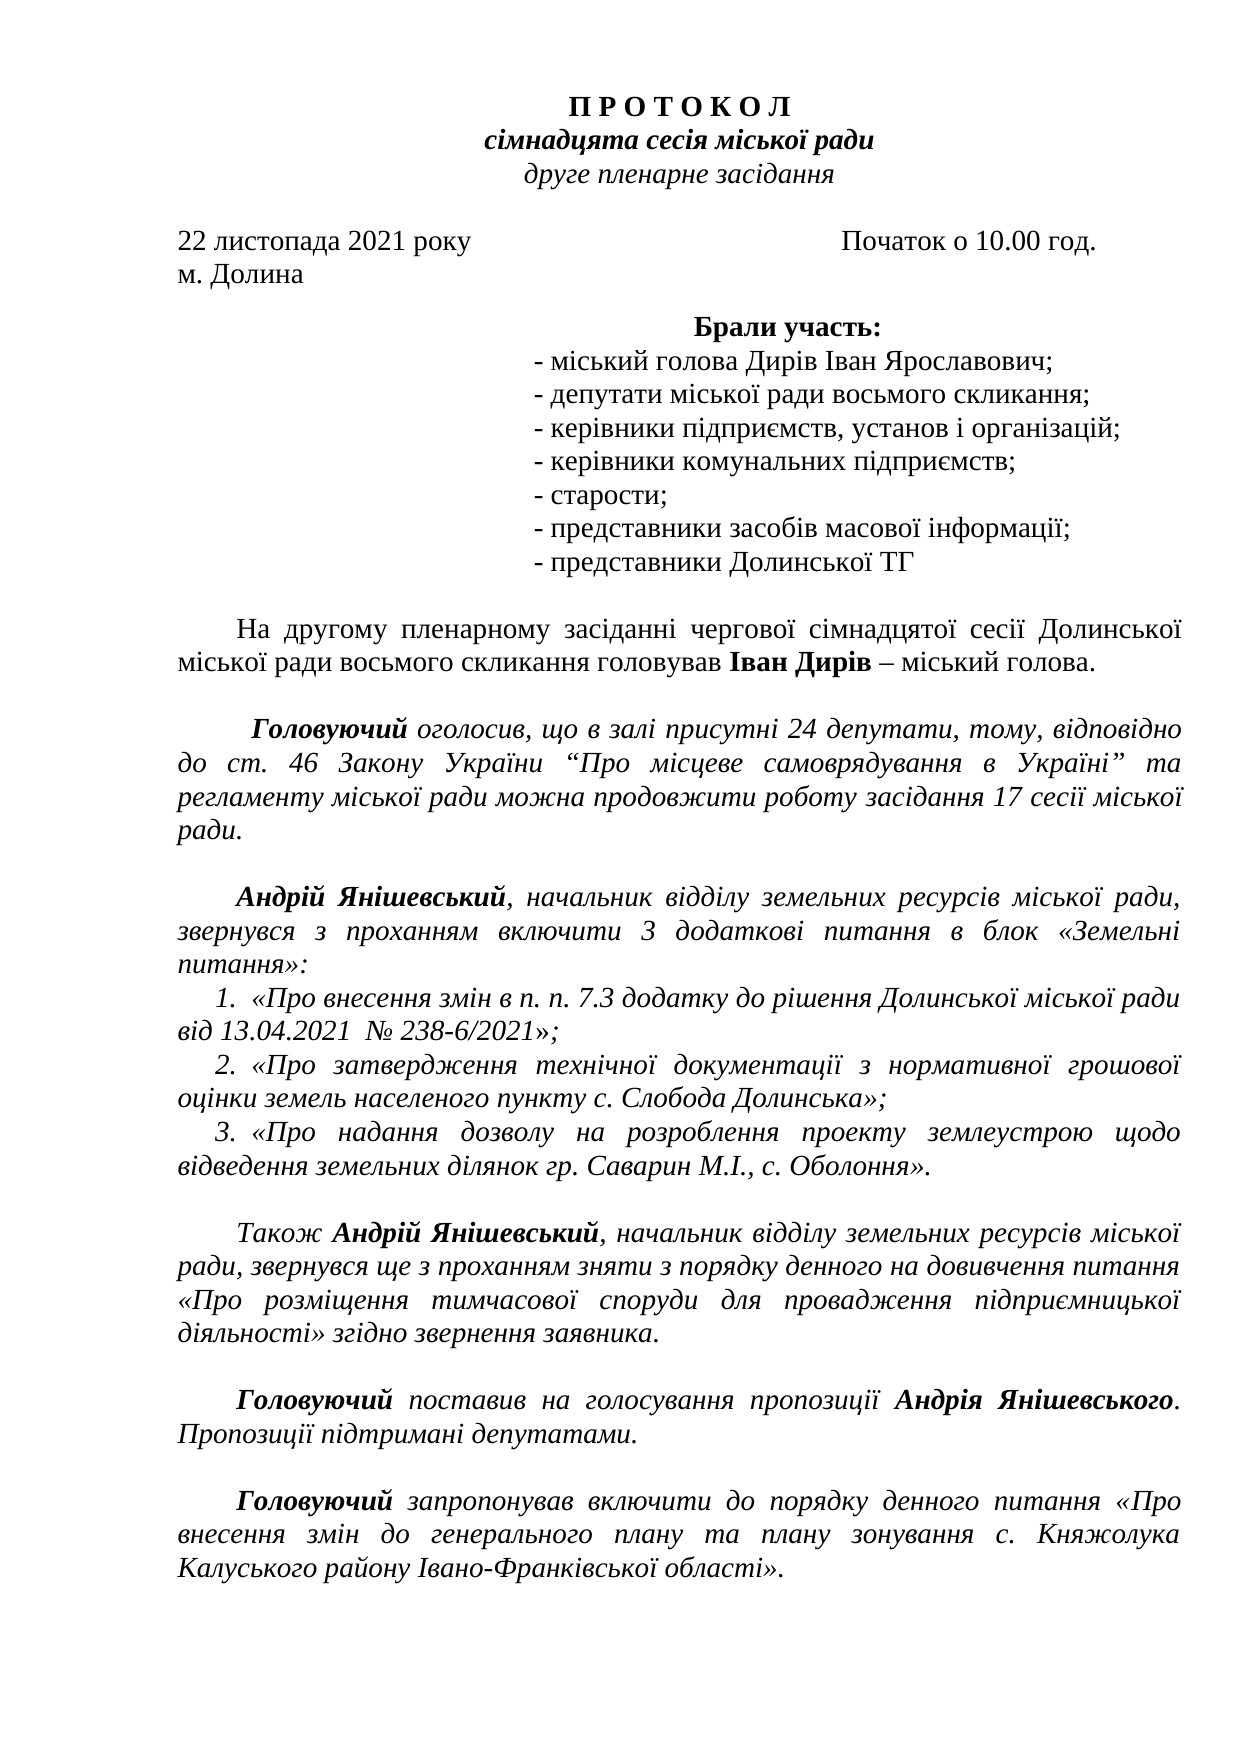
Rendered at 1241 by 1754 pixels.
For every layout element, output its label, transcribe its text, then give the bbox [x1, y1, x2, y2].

text - представники Долинської ТГ [533, 544, 1181, 577]
text - старости; [533, 477, 1181, 510]
list «Про надання дозволу на розроблення проекту землеустрою щодо відведення земельних ділянок гр. Саварин М.І., с. Оболоння». [177, 1114, 1181, 1181]
text сімнадцята сесія міської ради [177, 122, 1181, 156]
text - керівники комунальних підприємств; [533, 443, 1181, 477]
text - міський голова Дирів Іван Ярославович; [460, 343, 1181, 376]
text Головуючий запропонував включити до порядку денного питання «Про внесення змін до генерального плану та плану зонування с. Княжолука Калуського району Івано-Франківської області». [177, 1483, 1181, 1584]
text друге пленарне засідання [177, 156, 1181, 189]
text Головуючий поставив на голосування пропозиції Андрія Янішевського. Пропозиції підтримані депутатами. [177, 1382, 1181, 1449]
text - представники засобів масової інформації; [533, 510, 1181, 544]
list «Про затвердження технічної документації з нормативної грошової оцінки земель населеного пункту с. Слобода Долинська»; [177, 1047, 1181, 1114]
list «Про внесення змін в п. п. 7.3 додатку до рішення Долинської міської ради від 13.04.2021 № 238-6/2021»; [177, 980, 1181, 1047]
text Брали участь: [158, 309, 1240, 343]
text Андрій Янішевський, начальник відділу земельних ресурсів міської ради, звернувся з проханням включити 3 додаткові питання в блок «Земельні питання»: [177, 879, 1181, 980]
text П Р О Т О К О Л [177, 89, 1181, 122]
text Також Андрій Янішевський, начальник відділу земельних ресурсів міської ради, звернувся ще з проханням зняти з порядку денного на довивчення питання «Про розміщення тимчасової споруди для провадження підприємницької діяльності» згідно звернення заявника. [177, 1215, 1181, 1349]
text На другому пленарному засіданні чергової сімнадцятої сесії Долинської міської ради восьмого скликання головував Іван Дирів – міський голова. [177, 611, 1183, 678]
text Головуючий оголосив, що в залі присутні 24 депутати, тому, відповідно до ст. 46 Закону України “Про місцеве самоврядування в Україні” та регламенту міської ради можна продовжити роботу засідання 17 сесії міської ради. [177, 712, 1183, 846]
text - депутати міської ради восьмого скликання; [533, 376, 1181, 410]
text - керівники підприємств, установ і організацій; [533, 410, 1181, 443]
text м. Долина [177, 256, 1181, 290]
text 22 листопада 2021 року Початок о 10.00 год. [177, 223, 1181, 256]
